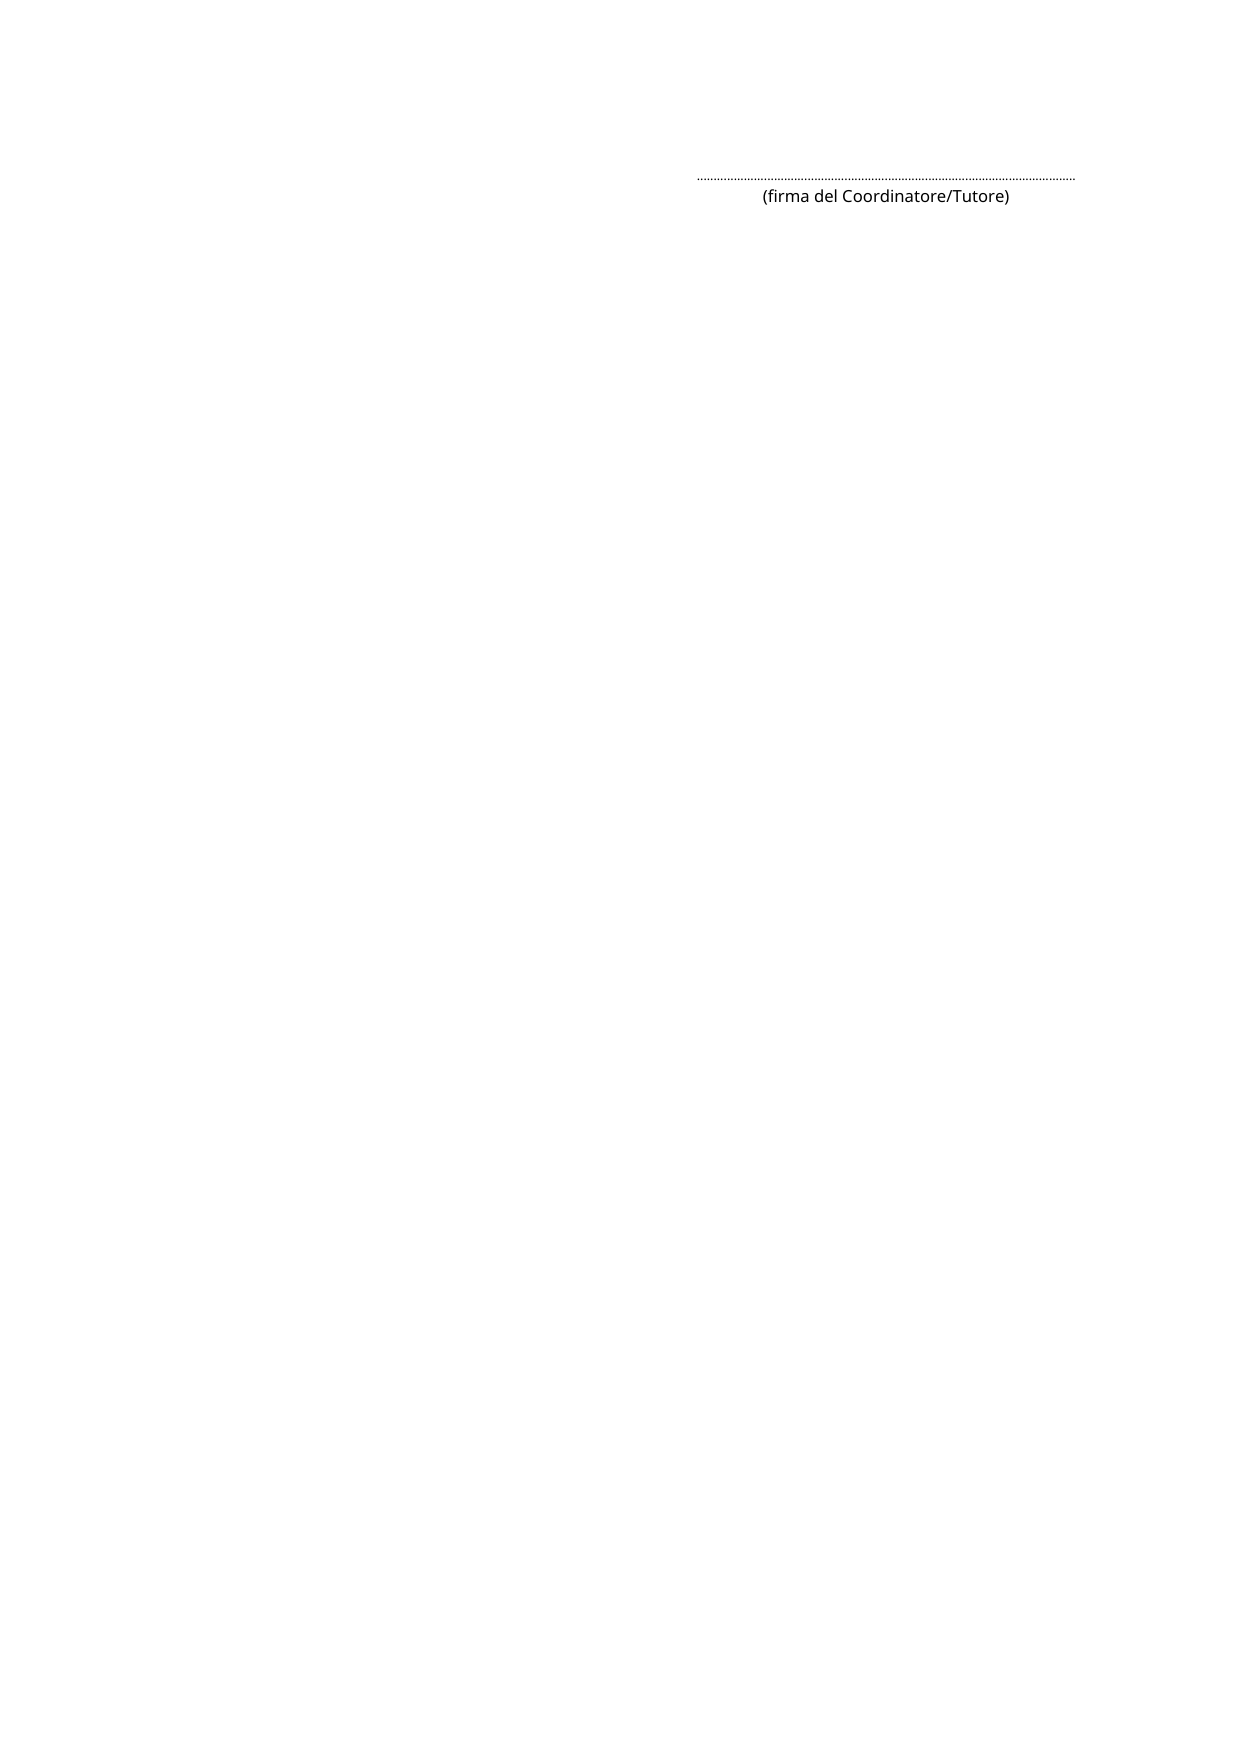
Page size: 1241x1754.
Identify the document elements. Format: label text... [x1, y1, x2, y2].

text (firma del Coordinatore/Tutore) [59, 184, 1181, 207]
text ................................................................................................................. [59, 167, 1181, 184]
